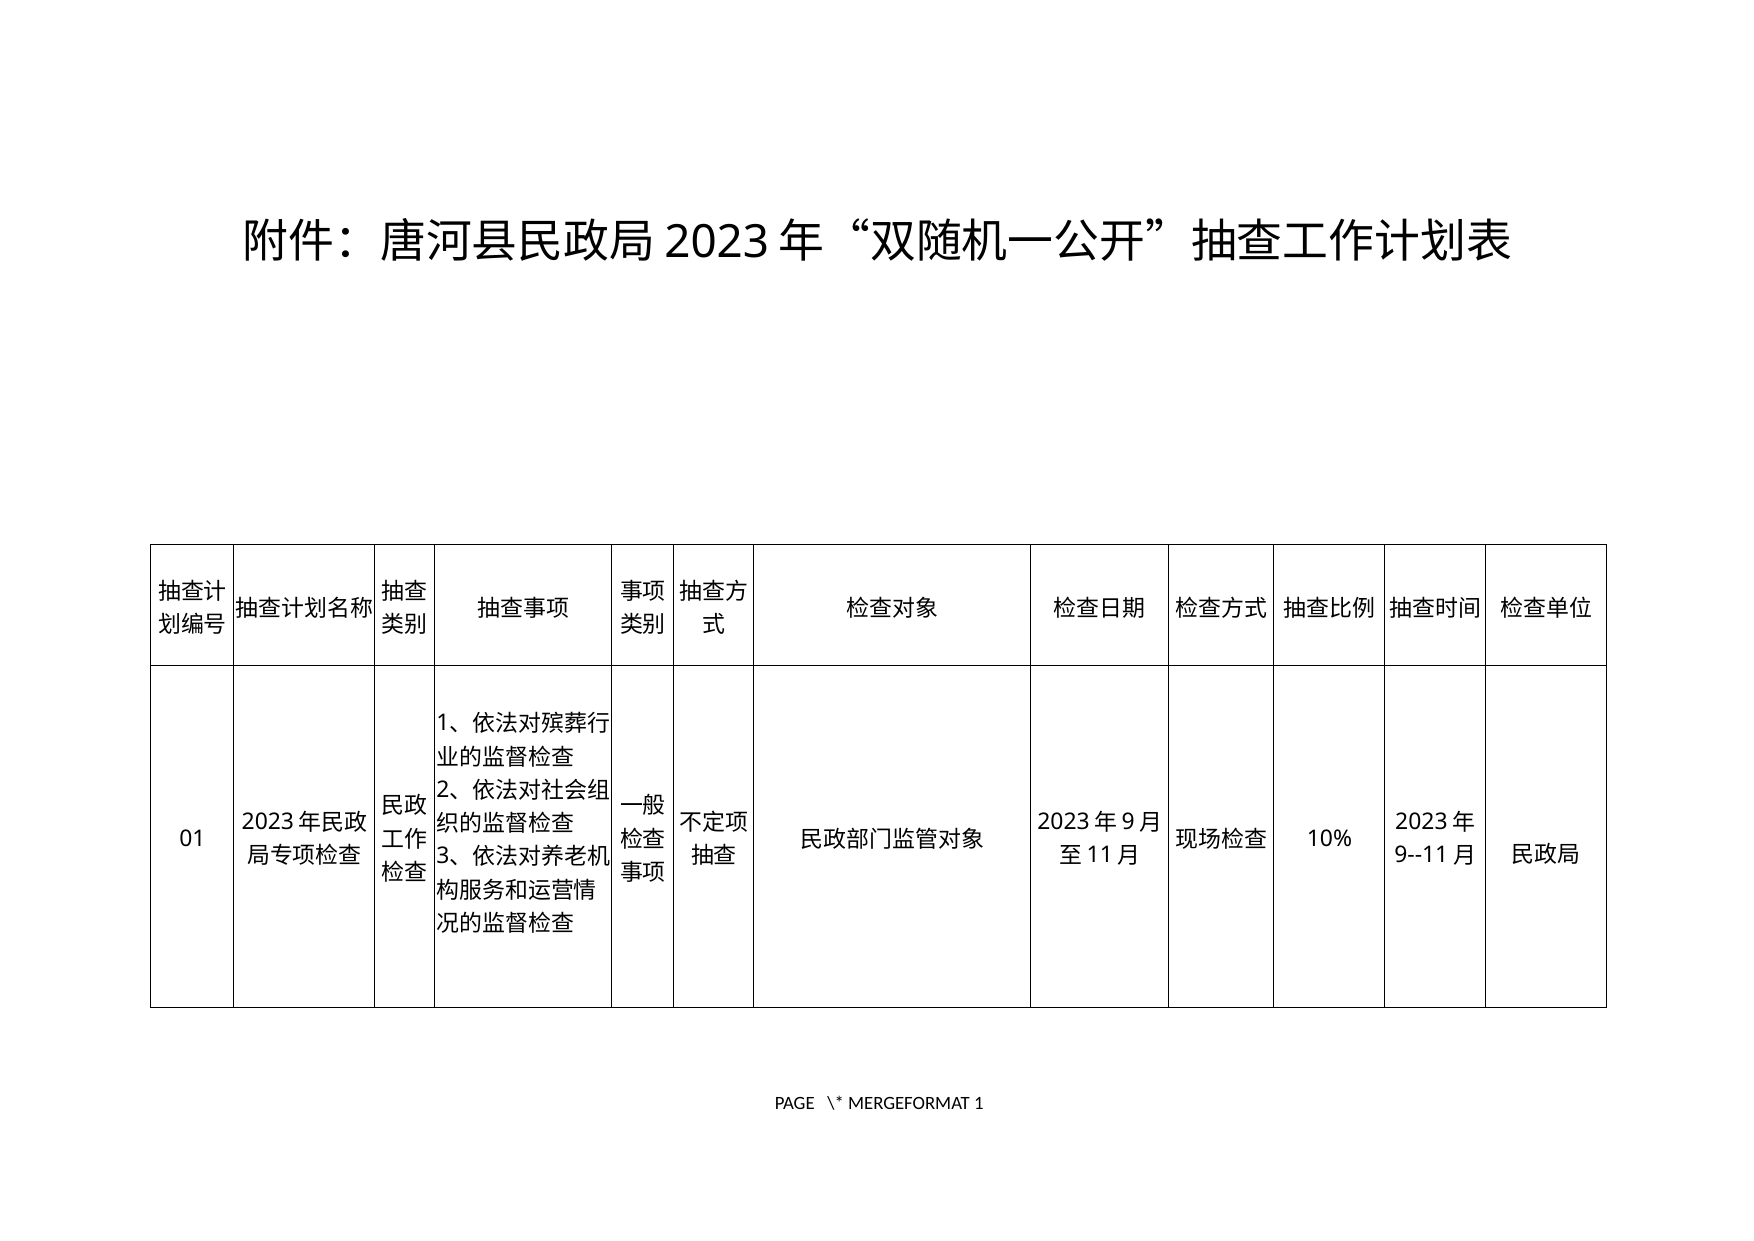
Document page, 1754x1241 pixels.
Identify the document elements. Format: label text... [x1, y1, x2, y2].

table_cell 2023年9月 至11月 [1031, 666, 1168, 1007]
table_header 检查方式 [1169, 545, 1273, 665]
table_header 抽查时间 [1385, 545, 1485, 665]
table_header 抽查类别 [375, 545, 434, 665]
table_header 抽查事项 [435, 545, 611, 665]
table_header 检查对象 [754, 545, 1030, 665]
table_cell 不定项抽查 [674, 666, 753, 1007]
table_header 抽查方式 [674, 545, 753, 665]
table_cell 01 [151, 666, 233, 1007]
table_cell 依法对殡葬行 业的监督检查 依法对社会组织的监督检查 依法对养老机构服务和运营情况的监督检查 [435, 666, 611, 1007]
table_cell 2023年民政局专项检查 [234, 666, 374, 1007]
table_header 事项类别 [612, 545, 673, 665]
table_cell 民政部门监管对象 [754, 666, 1030, 1007]
table_cell 民政局 [1486, 666, 1606, 1007]
table_header 抽查计划编号 [151, 545, 233, 665]
table_header 检查日期 [1031, 545, 1168, 665]
table_cell 2023年9--11月 [1385, 666, 1485, 1007]
table_cell 民政工作检查 [375, 666, 434, 1007]
table_cell 10% [1274, 666, 1384, 1007]
text 附件：唐河县民政局2023年“双随机一公开”抽查工作计划表 [150, 188, 1604, 288]
table_header 抽查计划名称 [234, 545, 374, 665]
table_header 抽查比例 [1274, 545, 1384, 665]
table_header 检查单位 [1486, 545, 1606, 665]
table_cell 一般检查事项 [612, 666, 673, 1007]
table_cell 现场检查 [1169, 666, 1273, 1007]
